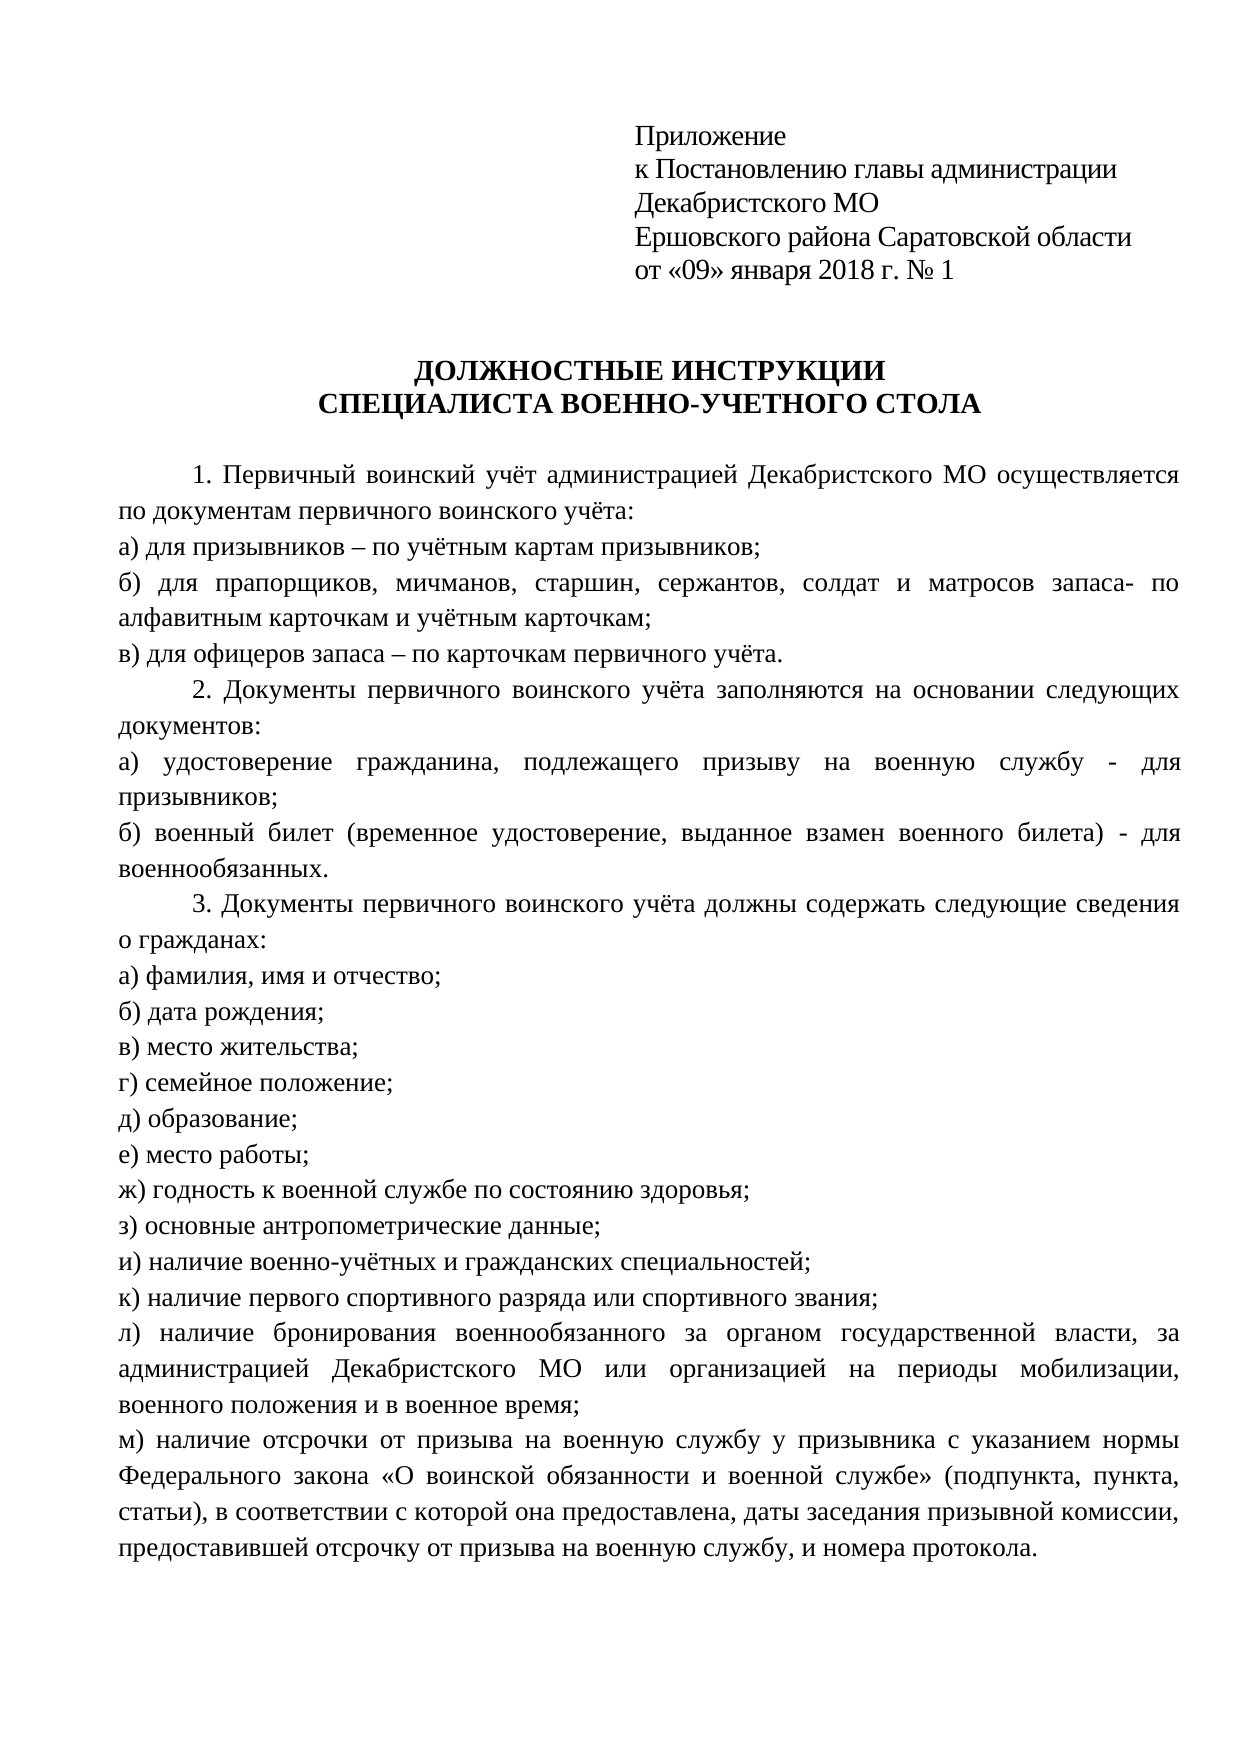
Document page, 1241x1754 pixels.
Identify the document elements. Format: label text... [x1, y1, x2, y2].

text б) дата рождения; [118, 995, 1181, 1026]
text в) место жительства; [118, 1031, 1181, 1062]
text а) удостоверение гражданина, подлежащего призыву на военную службу - для призывников; [118, 745, 1181, 812]
text в) для офицеров запаса – по карточкам первичного учёта. [118, 637, 1181, 668]
text и) наличие военно-учётных и гражданских специальностей; [118, 1245, 1181, 1276]
text Ершовского района Саратовской области [634, 219, 1181, 252]
text 2. Документы первичного воинского учёта заполняются на основании следующих документов: [118, 673, 1181, 740]
text а) фамилия, имя и отчество; [118, 959, 1181, 990]
text б) военный билет (временное удостоверение, выданное взамен военного билета) - для военнообязанных. [118, 816, 1181, 883]
text ДОЛЖНОСТНЫЕ ИНСТРУКЦИИ [118, 353, 1181, 386]
text б) для прапорщиков, мичманов, старшин, сержантов, солдат и матросов запаса- по алфавитным карточкам и учётным карточкам; [118, 566, 1181, 633]
text ж) годность к военной службе по состоянию здоровья; [118, 1173, 1181, 1204]
text 1. Первичный воинский учёт администрацией Декабристского МО осуществляется по документам первичного воинского учёта: [118, 458, 1181, 525]
text з) основные антропометрические данные; [118, 1209, 1181, 1240]
text 3. Документы первичного воинского учёта должны содержать следующие сведения о гражданах: [118, 888, 1181, 954]
text к) наличие первого спортивного разряда или спортивного звания; [118, 1281, 1181, 1312]
text Приложение [634, 118, 1181, 152]
text а) для призывников – по учётным картам призывников; [118, 530, 1181, 561]
text д) образование; [118, 1102, 1181, 1133]
text е) место работы; [118, 1138, 1181, 1169]
text г) семейное положение; [118, 1066, 1181, 1097]
text м) наличие отсрочки от призыва на военную службу у призывника с указанием нормы Федерального закона «О воинской обязанности и военной службе» (подпункта, пункта, статьи), в соответствии с которой она предоставлена, даты заседания призывной комиссии, предоставившей отсрочку от призыва на военную службу, и номера протокола. [118, 1423, 1181, 1562]
text л) наличие бронирования военнообязанного за органом государственной власти, за администрацией Декабристского МО или организацией на периоды мобилизации, военного положения и в военное время; [118, 1316, 1181, 1419]
text к Постановлению главы администрации Декабристского МО [634, 152, 1181, 219]
text СПЕЦИАЛИСТА ВОЕННО-УЧЕТНОГО СТОЛА [118, 386, 1181, 420]
text от «09» января 2018 г. № 1 [634, 252, 1181, 286]
